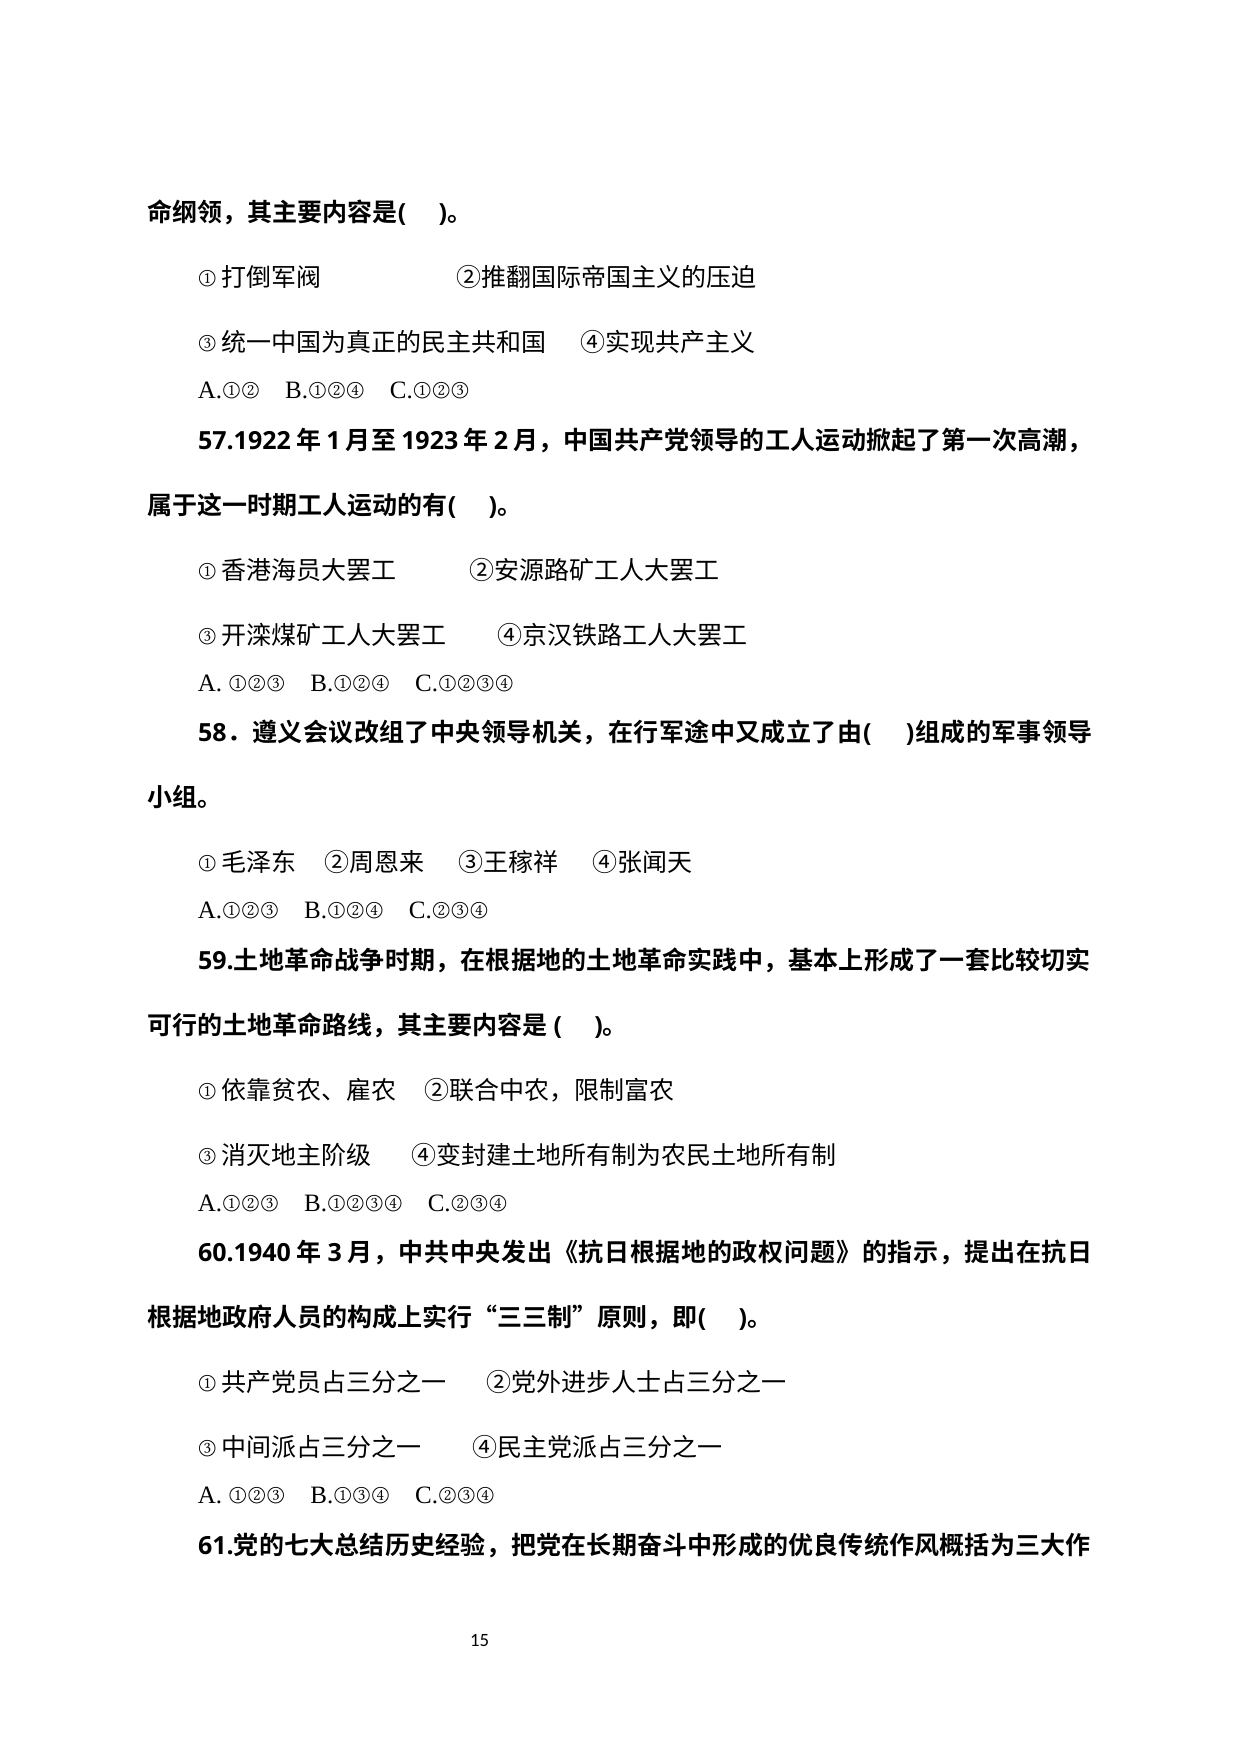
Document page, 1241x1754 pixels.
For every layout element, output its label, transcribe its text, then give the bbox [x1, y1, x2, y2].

text 59.土地革命战争时期，在根据地的土地革命实践中，基本上形成了一套比较切实可行的土地革命路线，其主要内容是 ( )。 [148, 926, 1093, 1056]
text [148, 178, 1093, 243]
text ③开滦煤矿工人大罢工 ④京汉铁路工人大罢工 [148, 601, 1093, 666]
text A. ①②③ B.①②④ C.①②③④ [148, 666, 1093, 698]
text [148, 1511, 1093, 1576]
text 60.1940年3月，中共中央发出《抗日根据地的政权问题》的指示，提出在抗日根据地政府人员的构成上实行“三三制”原则，即( )。 [148, 1218, 1093, 1348]
text A.①②③ B.①②④ C.②③④ [148, 893, 1093, 926]
text 57.1922年1月至1923年2月，中国共产党领导的工人运动掀起了第一次高潮，属于这一时期工人运动的有( )。 [148, 406, 1093, 536]
text ①毛泽东 ②周恩来 ③王稼祥 ④张闻天 [148, 828, 1093, 893]
text A.①②③ B.①②③④ C.②③④ [148, 1186, 1093, 1218]
text ①香港海员大罢工 ②安源路矿工人大罢工 [148, 536, 1093, 601]
text A.①② B.①②④ C.①②③ [148, 373, 1093, 406]
text ①共产党员占三分之一 ②党外进步人士占三分之一 [148, 1348, 1093, 1413]
text A. ①②③ B.①③④ C.②③④ [148, 1478, 1093, 1511]
text ③统一中国为真正的民主共和国 ④实现共产主义 [148, 308, 1093, 373]
text ①打倒军阀 ②推翻国际帝国主义的压迫 [148, 243, 1093, 308]
text ①依靠贫农、雇农 ②联合中农，限制富农 [148, 1056, 1093, 1121]
text 58．遵义会议改组了中央领导机关，在行军途中又成立了由( )组成的军事领导小组。 [148, 698, 1093, 828]
text ③消灭地主阶级 ④变封建土地所有制为农民土地所有制 [148, 1121, 1093, 1186]
text ③中间派占三分之一 ④民主党派占三分之一 [148, 1413, 1093, 1478]
